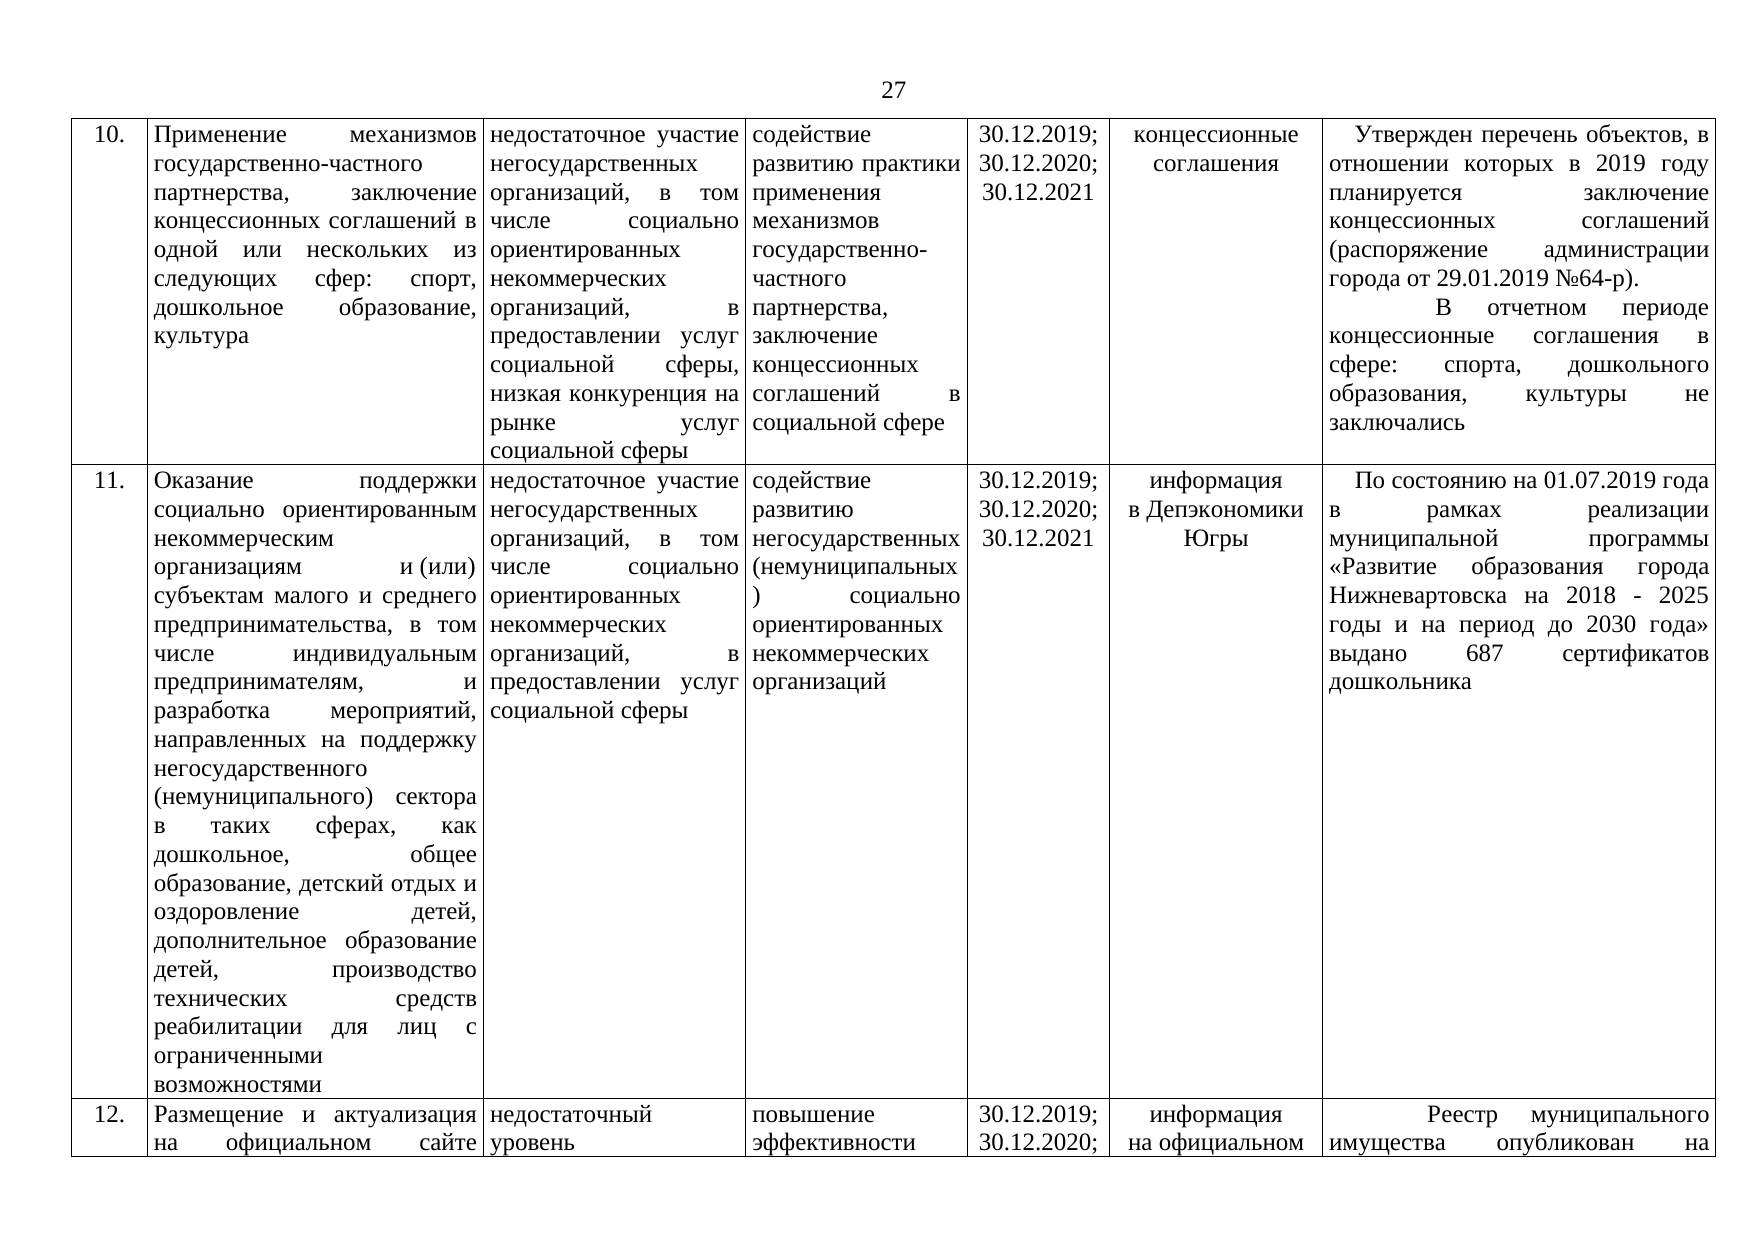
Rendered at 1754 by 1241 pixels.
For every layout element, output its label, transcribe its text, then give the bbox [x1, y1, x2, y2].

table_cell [1323, 1099, 1715, 1156]
table_cell содействие развитию практики применения механизмов государственно-частного партнерства, заключение концессионных соглашений в социальной сфере [746, 119, 967, 464]
table_cell По состоянию на 01.07.2019 года в рамках реализации муниципальной программы «Развитие образования города Нижневартовска на 2018 - 2025 годы и на период до 2030 года» выдано 687 сертификатов дошкольника [1323, 465, 1715, 1098]
table_cell Применение механизмов государственно-частного партнерства, заключение концессионных соглашений в одной или нескольких из следующих сфер: спорт, дошкольное образование, культура [148, 119, 483, 464]
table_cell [746, 1099, 967, 1156]
table_cell Утвержден перечень объектов, в отношении которых в 2019 году планируется заключение концессионных соглашений (распоряжение администрации города от 29.01.2019 №64-р). В отчетном периоде концессионные соглашения в сфере: спорта, дошкольного образования, культуры не заключались [1323, 119, 1715, 464]
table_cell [484, 119, 745, 464]
table_cell концессионные соглашения [1110, 119, 1322, 464]
table_cell содействие развитию негосударственных (немуниципальных) социально ориентированных некоммерческих организаций [746, 465, 967, 1098]
table_cell Оказание поддержки социально ориентированным некоммерческим организациям и (или) субъектам малого и среднего предпринимательства, в том числе индивидуальным предпринимателям, и разработка мероприятий, направленных на поддержку негосударственного (немуниципального) сектора в таких сферах, как дошкольное, общее образование, детский отдых и оздоровление детей, дополнительное образование детей, производство технических средств реабилитации для лиц с ограниченными возможностями [148, 465, 483, 1098]
table_cell 12. [72, 1099, 147, 1156]
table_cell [484, 1099, 745, 1156]
table_cell информация в Депэкономики Югры [1110, 465, 1322, 1098]
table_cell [148, 1099, 483, 1156]
table_cell 11. [72, 465, 147, 1098]
table_cell недостаточное участие негосударственных организаций, в том числе социально ориентированных некоммерческих организаций, в предоставлении услуг социальной сферы [484, 465, 745, 1098]
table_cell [968, 1099, 1109, 1156]
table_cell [968, 119, 1109, 464]
table_cell 30.12.2019; 30.12.2020; 30.12.2021 [968, 465, 1109, 1098]
table_cell 10. [72, 119, 147, 464]
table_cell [1110, 1099, 1322, 1156]
